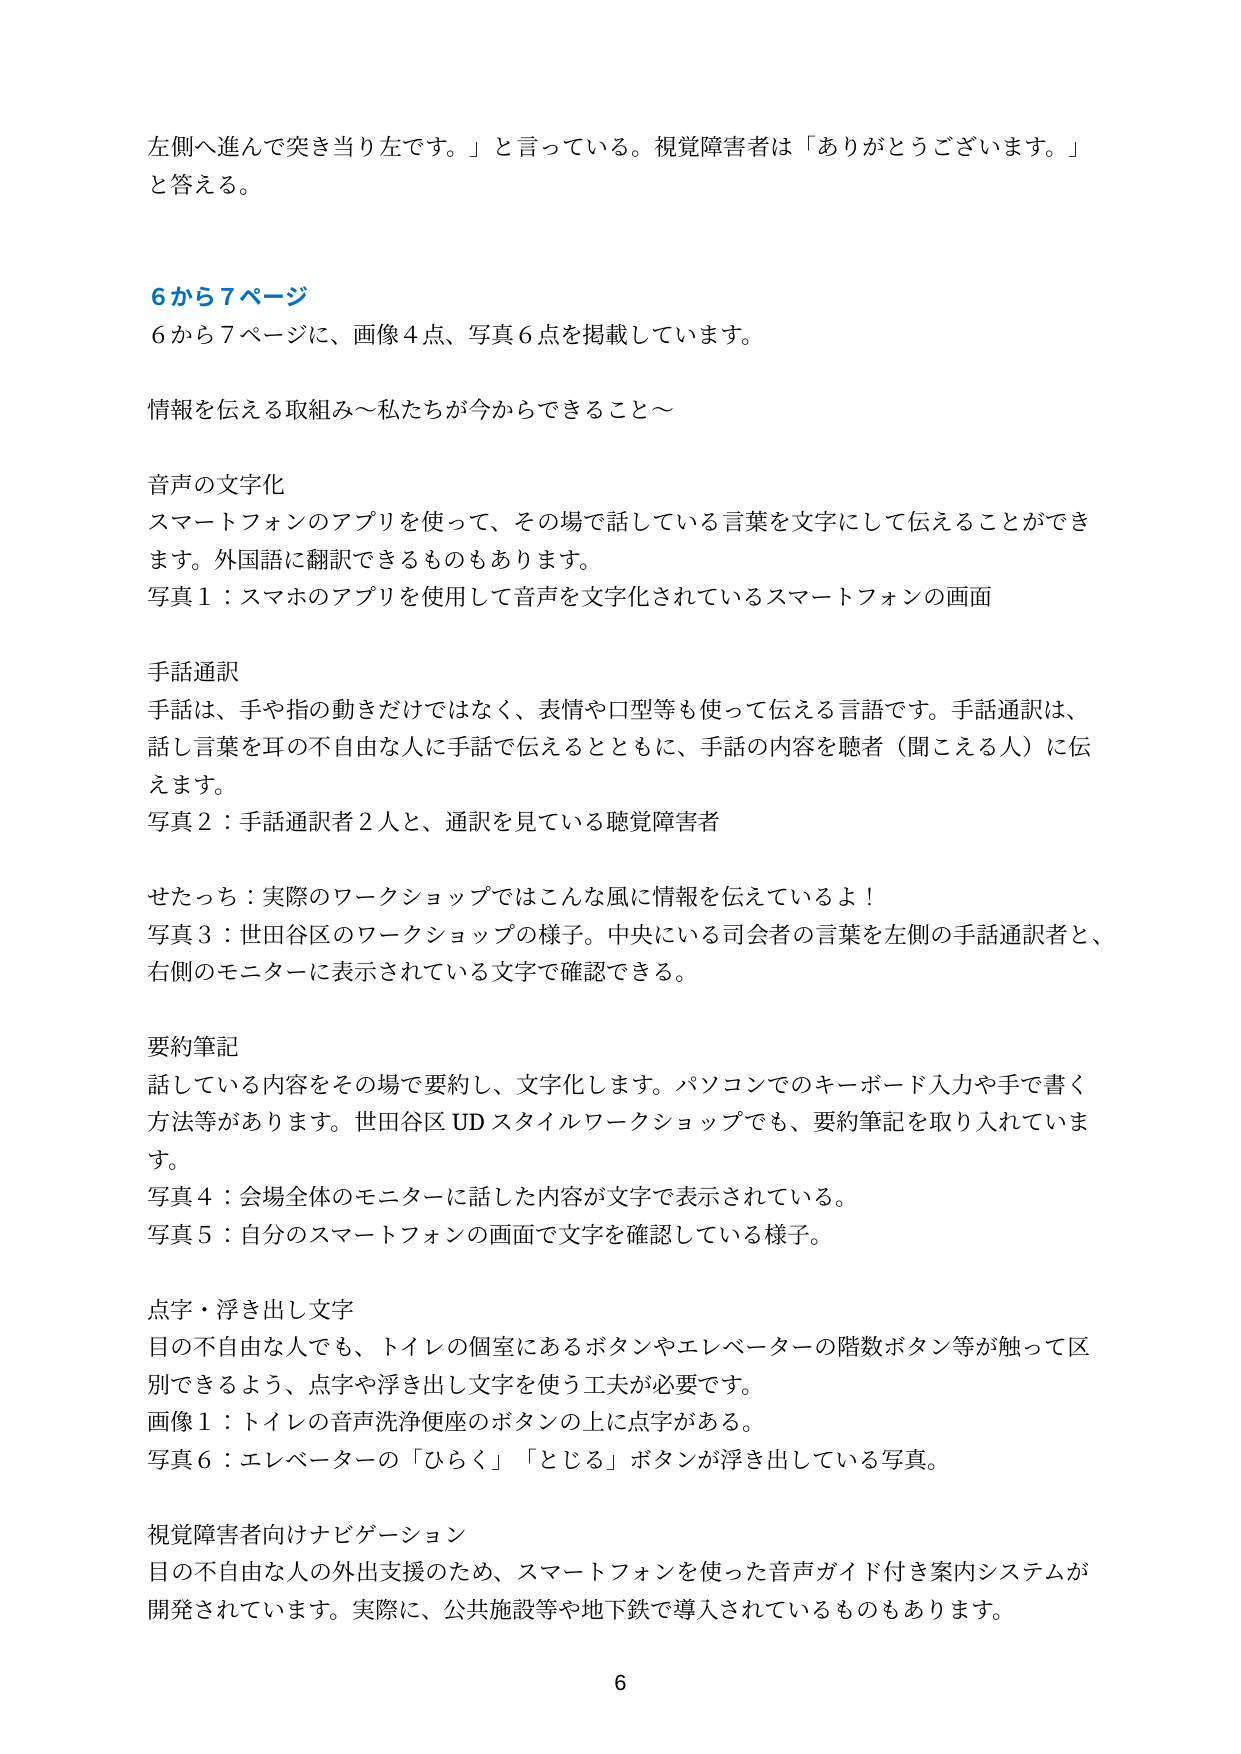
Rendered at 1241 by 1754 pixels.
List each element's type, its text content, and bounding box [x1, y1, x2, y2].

text ６から７ページに、画像４点、写真６点を掲載しています。 [148, 314, 1092, 352]
text 写真６：エレベーターの「ひらく」「とじる」ボタンが浮き出している写真。 [148, 1439, 1092, 1477]
text 音声の文字化 [148, 464, 1092, 502]
text 写真３：世田谷区のワークショップの様子。中央にいる司会者の言葉を左側の手話通訳者と、右側のモニターに表示されている文字で確認できる。 [148, 914, 1092, 989]
text 手話通訳 [148, 652, 1092, 689]
text 情報を伝える取組み～私たちが今からできること～ [148, 389, 1092, 427]
text 写真４：会場全体のモニターに話した内容が文字で表示されている。 [148, 1177, 1092, 1214]
text 目の不自由な人の外出支援のため、スマートフォンを使った音声ガイド付き案内システムが開発されています。実際に、公共施設等や地下鉄で導入されているものもあります。 [148, 1552, 1092, 1627]
text 写真５：自分のスマートフォンの画面で文字を確認している様子。 [148, 1214, 1092, 1252]
text 視覚障害者向けナビゲーション [148, 1514, 1092, 1552]
text 要約筆記 [148, 1027, 1092, 1064]
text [148, 127, 1092, 202]
text 話している内容をその場で要約し、文字化します。パソコンでのキーボード入力や手で書く方法等があります。世田谷区UDスタイルワークショップでも、要約筆記を取り入れています。 [148, 1064, 1092, 1177]
text せたっち：実際のワークショップではこんな風に情報を伝えているよ！ [148, 877, 1092, 914]
text 手話は、手や指の動きだけではなく、表情や口型等も使って伝える言語です。手話通訳は、話し言葉を耳の不自由な人に手話で伝えるとともに、手話の内容を聴者（聞こえる人）に伝えます。 [148, 689, 1092, 802]
text 写真２：手話通訳者２人と、通訳を見ている聴覚障害者 [148, 802, 1092, 839]
subtitle ６から７ページ [148, 277, 1092, 314]
text スマートフォンのアプリを使って、その場で話している言葉を文字にして伝えることができます。外国語に翻訳できるものもあります。 [148, 502, 1092, 577]
text 目の不自由な人でも、トイレの個室にあるボタンやエレベーターの階数ボタン等が触って区別できるよう、点字や浮き出し文字を使う工夫が必要です。 [148, 1327, 1092, 1402]
text 点字・浮き出し文字 [148, 1289, 1092, 1327]
text 写真１：スマホのアプリを使用して音声を文字化されているスマートフォンの画面 [148, 577, 1092, 614]
text 画像１：トイレの音声洗浄便座のボタンの上に点字がある。 [148, 1402, 1092, 1439]
